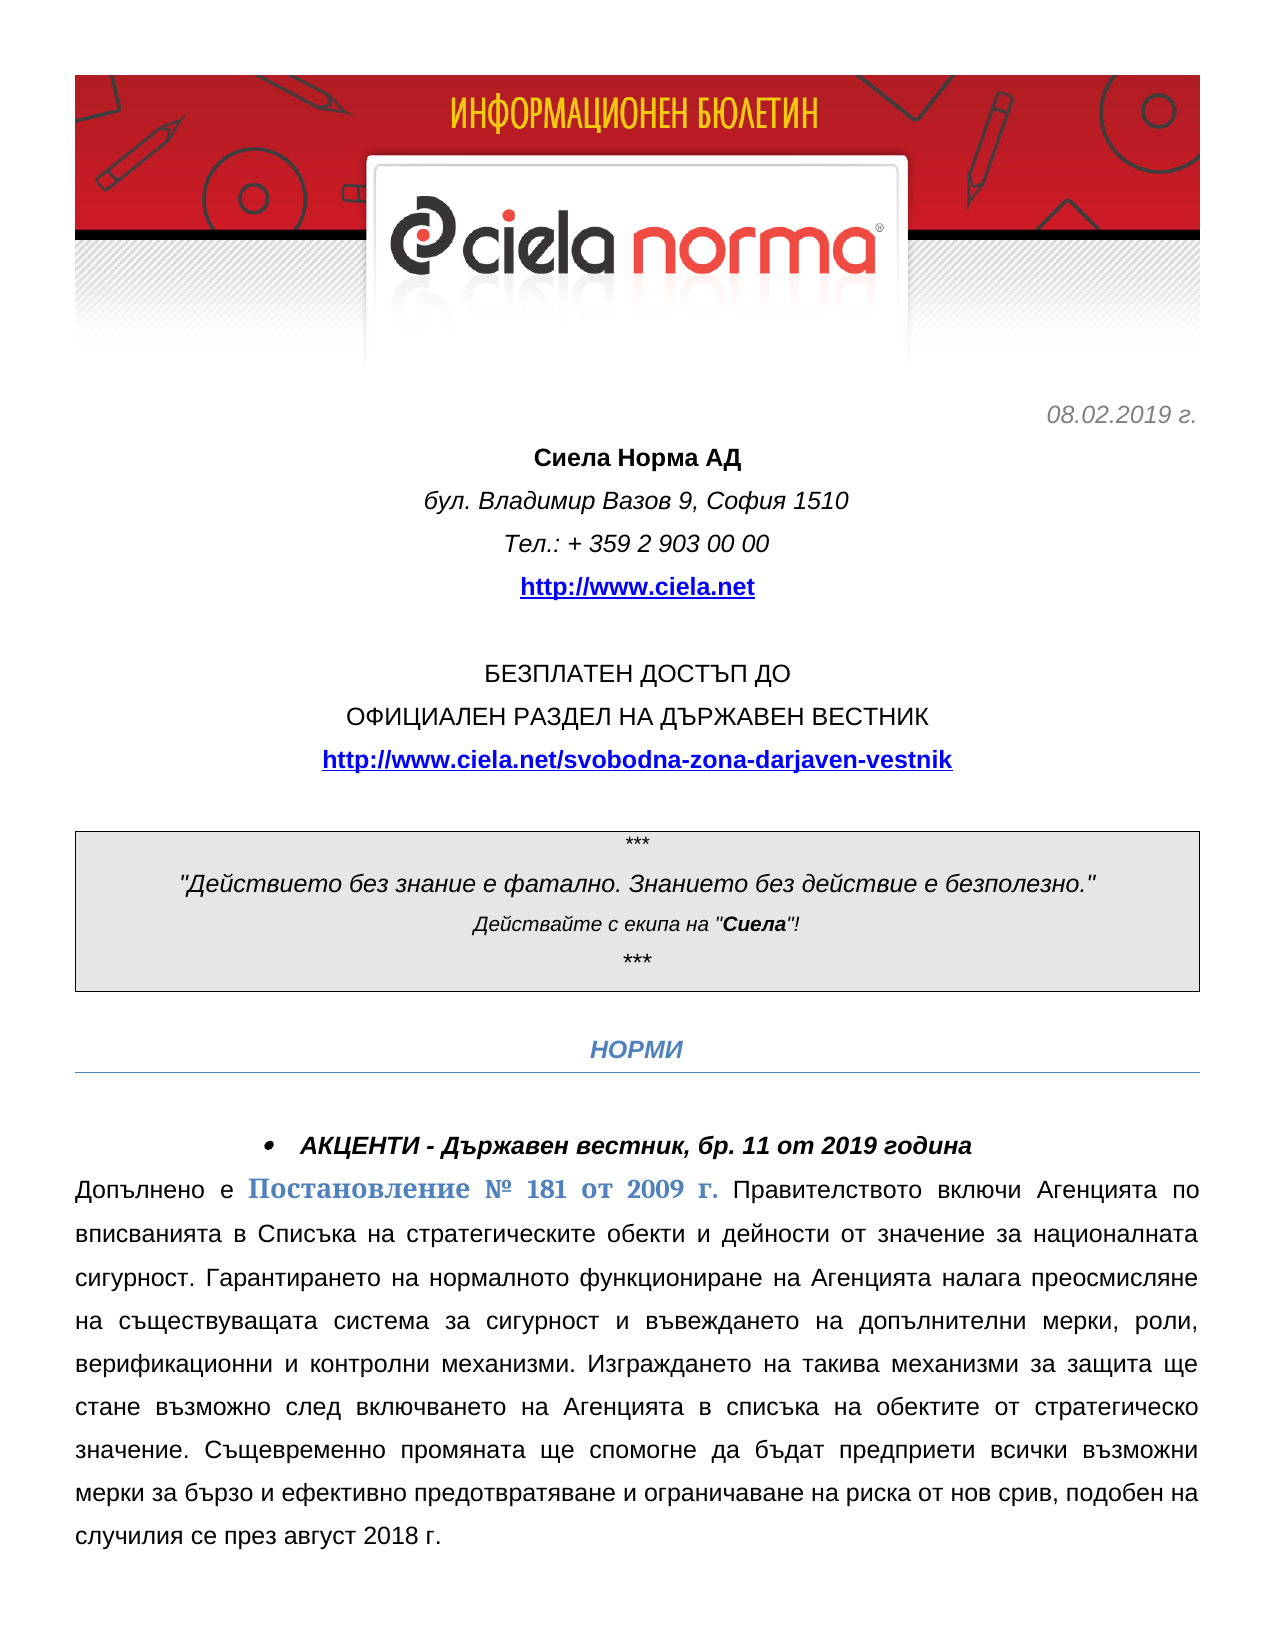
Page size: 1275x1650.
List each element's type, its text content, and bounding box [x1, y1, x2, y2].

text 08.02.2019 г. [75, 400, 1200, 429]
text Тел.: + 359 2 903 00 00 [75, 529, 1200, 558]
text Сиела Норма АД [75, 443, 1200, 472]
text http://www.ciela.net [75, 572, 1200, 601]
text ОФИЦИАЛЕН РАЗДЕЛ НА ДЪРЖАВЕН ВЕСТНИК [75, 702, 1200, 731]
text бул. Владимир Вазов 9, София 1510 [75, 486, 1200, 515]
picture [75, 75, 1200, 386]
text Допълнено е Постановление № 181 от 2009 г. Правителството включи Агенцията по вписванията в Списъка на стратегическите обекти и дейности от значение за националната сигурност. Гарантирането на нормалното функциониране на Агенцията налага преосмисляне на съществуващата система за сигурност и въвеждането на допълнителни мерки, роли, верификационни и контролни механизми. Изграждането на такива механизми за защита ще стане възможно след включването на Агенцията в списъка на обектите от стратегическо значение. Същевременно промяната ще спомогне да бъдат предприети всички възможни мерки за бързо и ефективно предотвратяване и ограничаване на риска от нов срив, подобен на случилия се през август 2018 г. [75, 1174, 1200, 1550]
text НОРМИ [75, 1035, 1200, 1072]
text http://www.ciela.net/svobodna-zona-darjaven-vestnik [75, 745, 1200, 774]
table_header *** "Действието без знание е фатално. Знанието без действие е безполезно." Действайте с екипа на "Сиела"! *** [76, 832, 1199, 991]
list АКЦЕНТИ - Държавен вестник, бр. 11 от 2019 година [37, 1131, 1200, 1159]
text БЕЗПЛАТЕН ДОСТЪП ДО [75, 659, 1200, 687]
